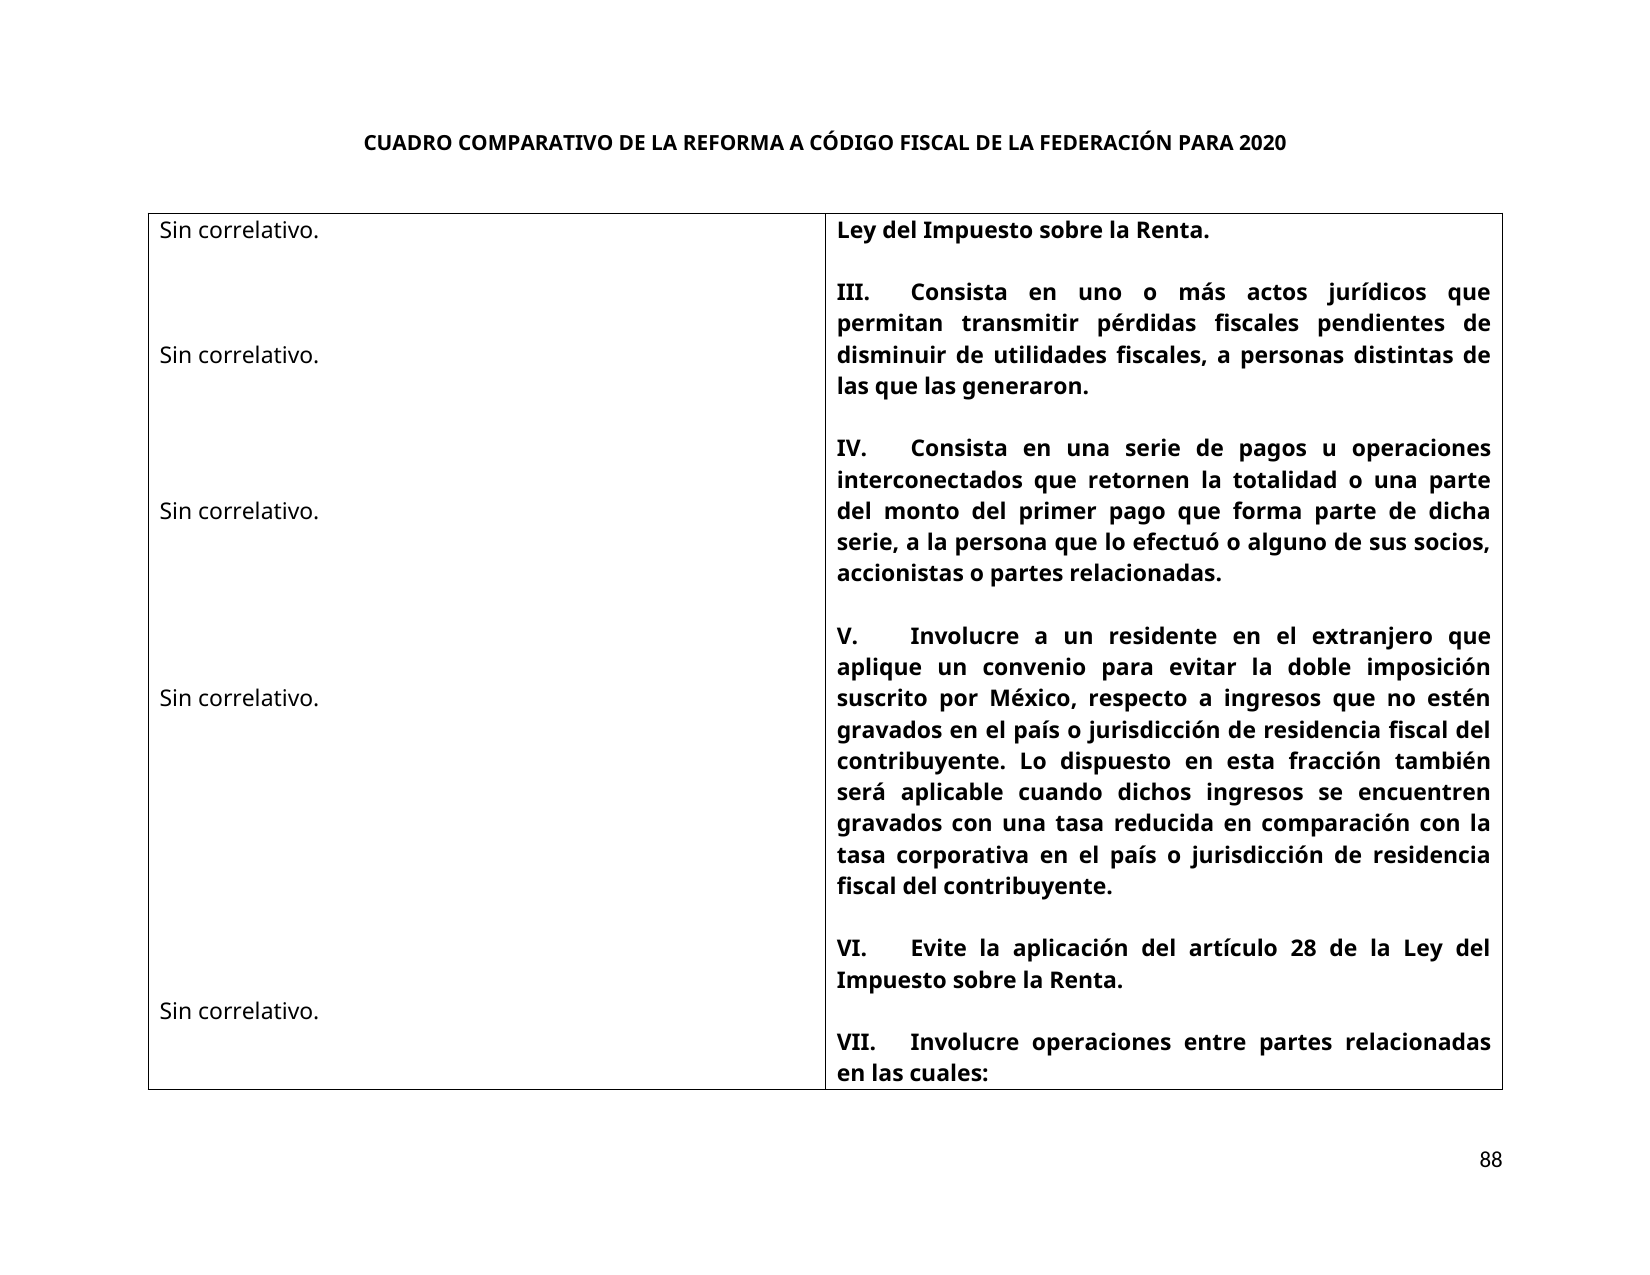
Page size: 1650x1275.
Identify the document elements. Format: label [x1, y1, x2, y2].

table_cell [826, 214, 1502, 1089]
table_cell [149, 214, 825, 1089]
